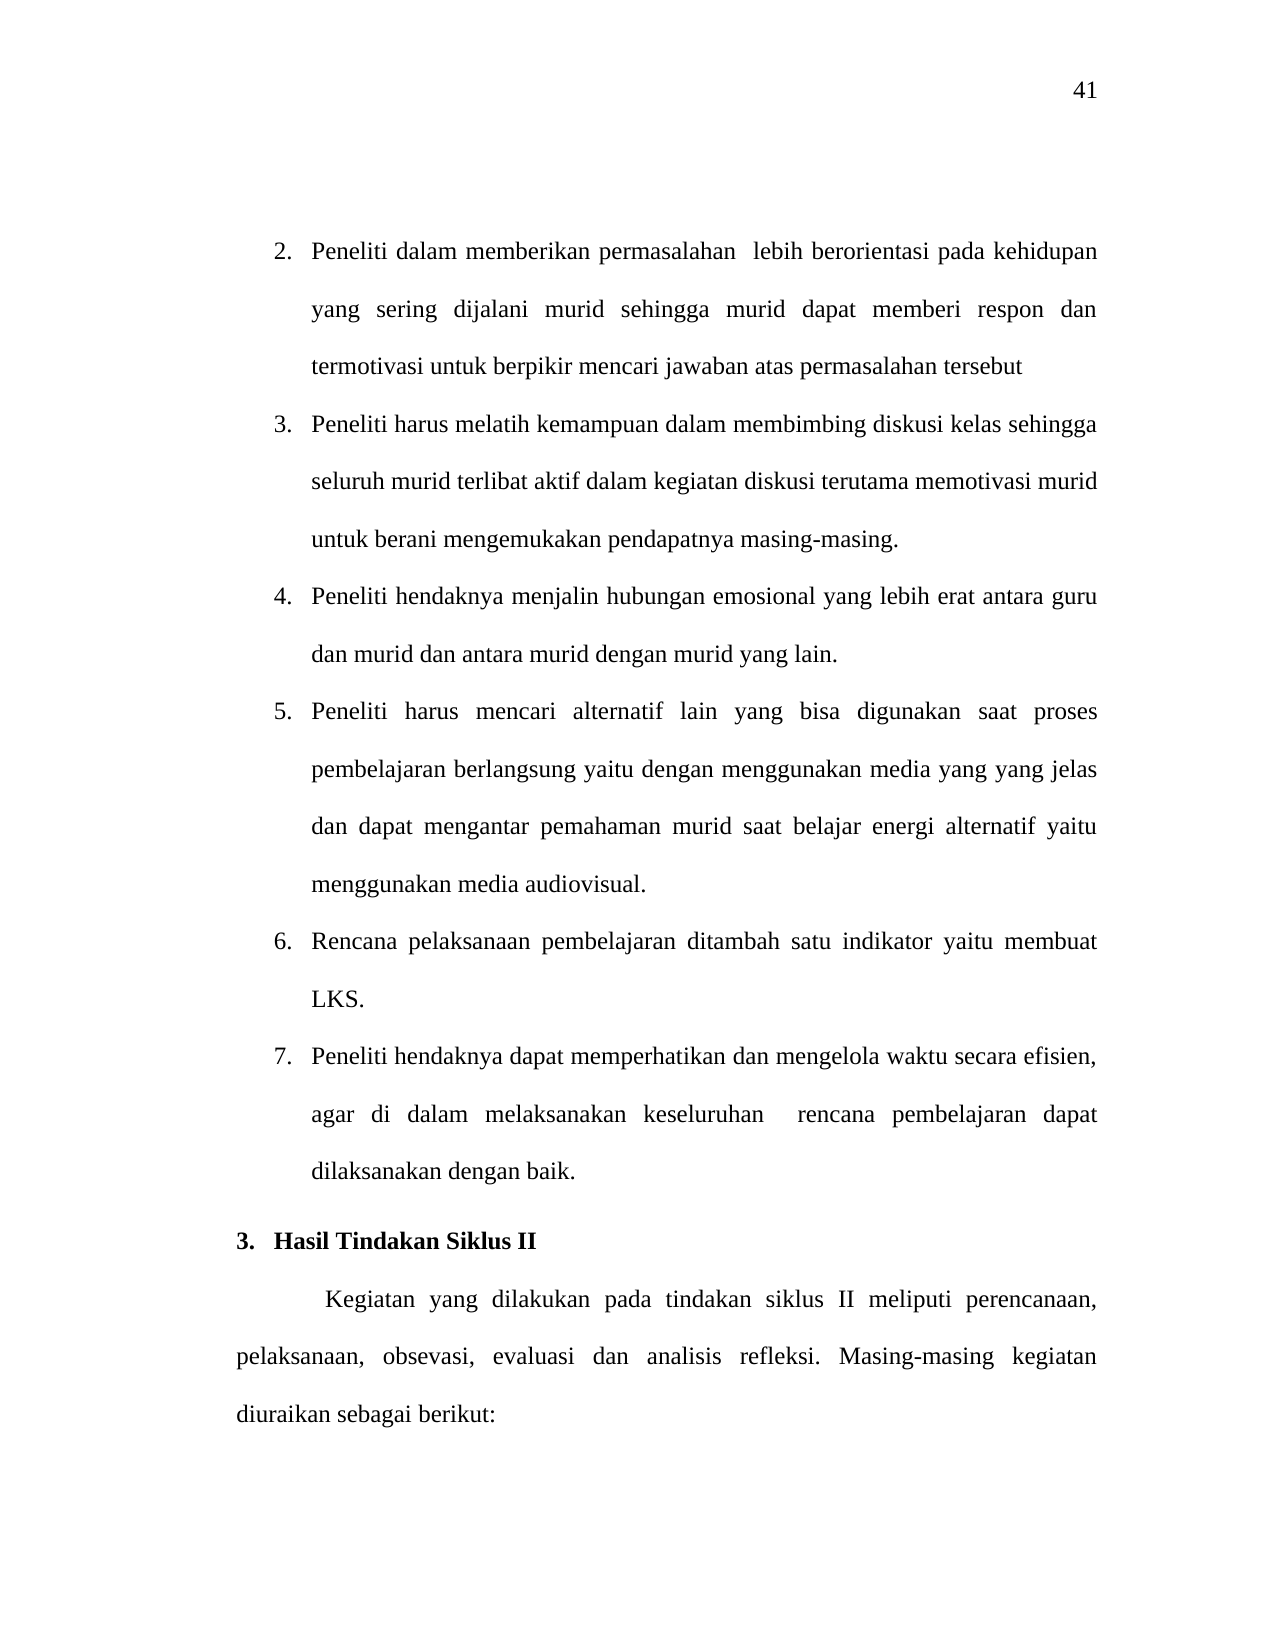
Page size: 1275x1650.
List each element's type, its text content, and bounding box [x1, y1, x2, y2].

text Kegiatan yang dilakukan pada tindakan siklus II meliputi perencanaan, pelaksanaan, obsevasi, evaluasi dan analisis refleksi. Masing-masing kegiatan diuraikan sebagai berikut: [236, 1284, 1098, 1427]
list Rencana pelaksanaan pembelajaran ditambah satu indikator yaitu membuat LKS. [274, 926, 1098, 1012]
list Peneliti hendaknya dapat memperhatikan dan mengelola waktu secara efisien, agar di dalam melaksanakan keseluruhan rencana pembelajaran dapat dilaksanakan dengan baik. [274, 1041, 1098, 1185]
list Peneliti harus melatih kemampuan dalam membimbing diskusi kelas sehingga seluruh murid terlibat aktif dalam kegiatan diskusi terutama memotivasi murid untuk berani mengemukakan pendapatnya masing-masing. [274, 409, 1098, 552]
list Peneliti harus mencari alternatif lain yang bisa digunakan saat proses pembelajaran berlangsung yaitu dengan menggunakan media yang yang jelas dan dapat mengantar pemahaman murid saat belajar energi alternatif yaitu menggunakan media audiovisual. [274, 696, 1098, 897]
list Peneliti hendaknya menjalin hubungan emosional yang lebih erat antara guru dan murid dan antara murid dengan murid yang lain. [274, 581, 1098, 667]
text 3. Hasil Tindakan Siklus II [236, 1226, 1098, 1255]
list Peneliti dalam memberikan permasalahan lebih berorientasi pada kehidupan yang sering dijalani murid sehingga murid dapat memberi respon dan termotivasi untuk berpikir mencari jawaban atas permasalahan tersebut [274, 236, 1098, 380]
